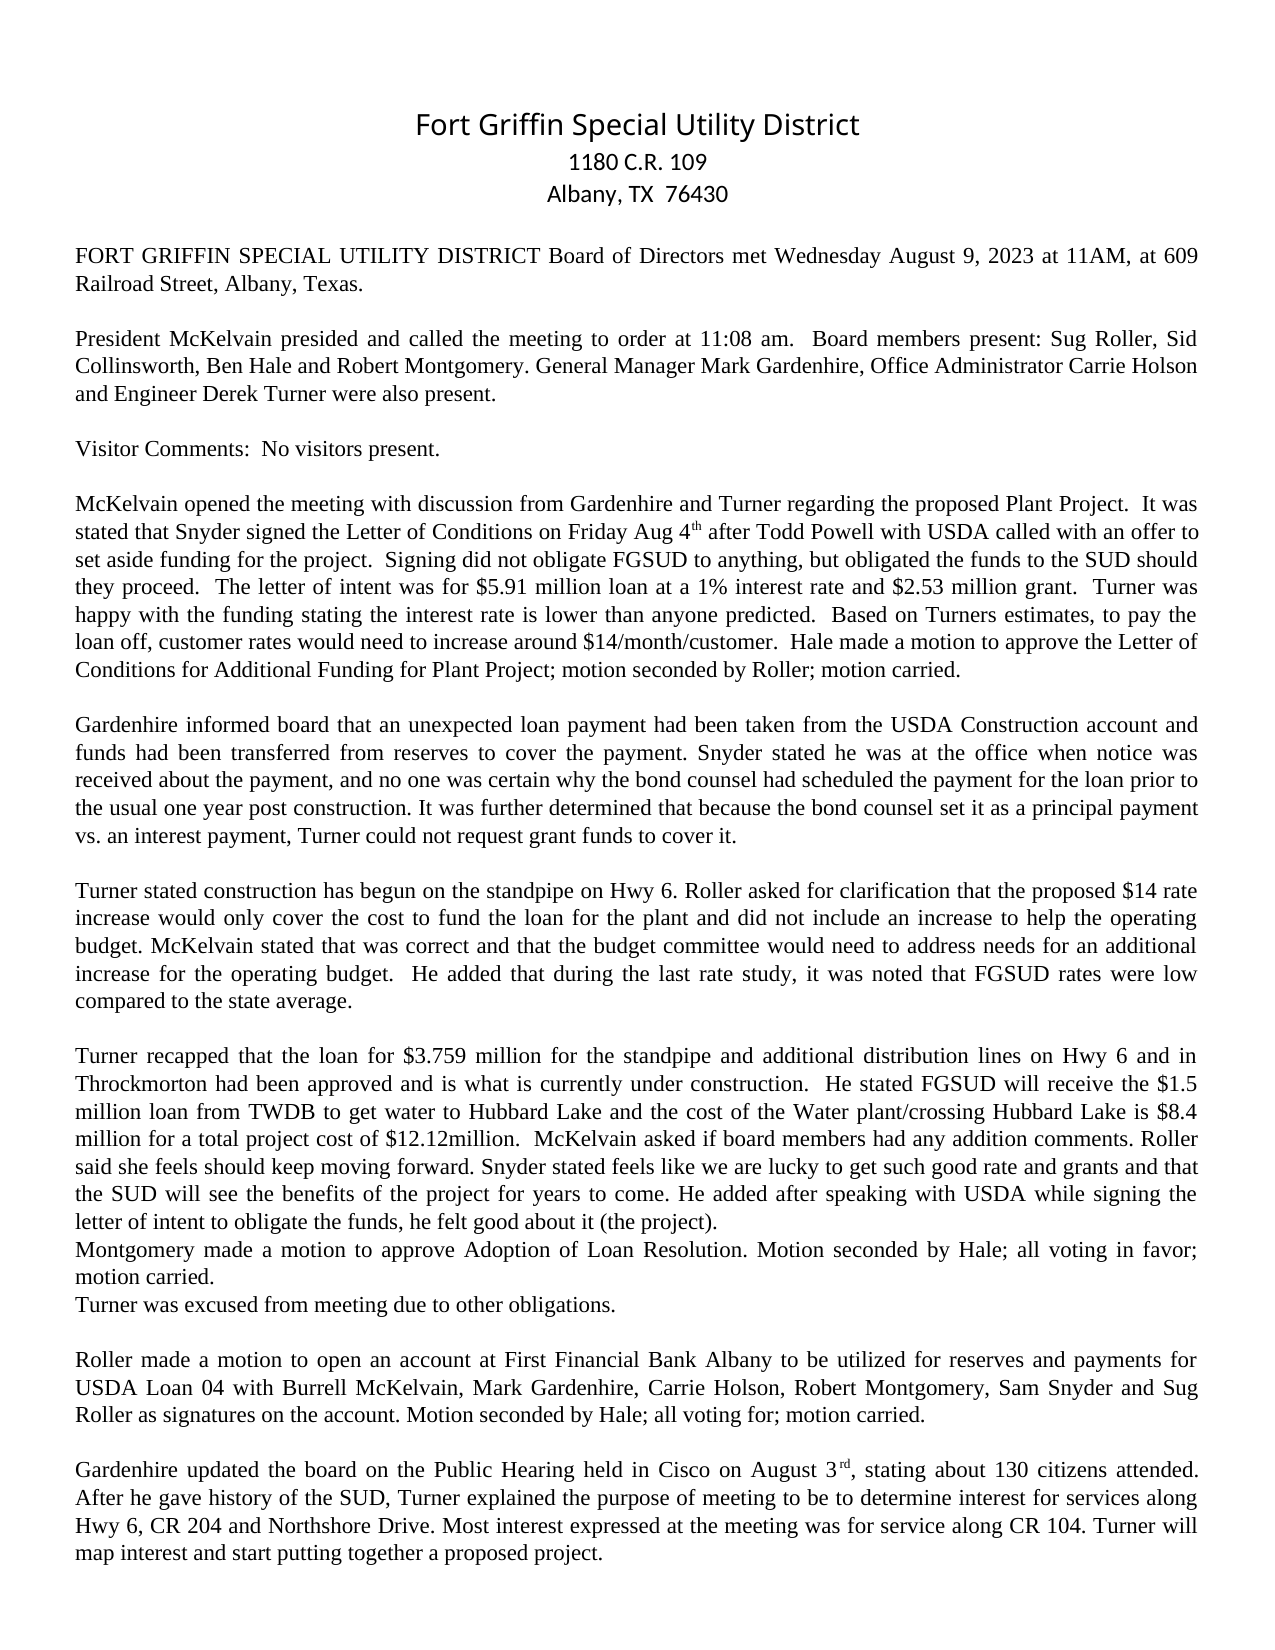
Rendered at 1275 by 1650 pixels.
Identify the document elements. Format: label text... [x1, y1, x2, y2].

text Visitor Comments: No visitors present. [75, 435, 1200, 462]
text 1180 C.R. 109 [75, 146, 1200, 177]
text Fort Griffin Special Utility District [75, 104, 1200, 144]
text Montgomery made a motion to approve Adoption of Loan Resolution. Motion seconded by Hale; all voting in favor; motion carried. [75, 1236, 1200, 1290]
text Turner was excused from meeting due to other obligations. [75, 1291, 1200, 1317]
text Gardenhire informed board that an unexpected loan payment had been taken from the USDA Construction account and funds had been transferred from reserves to cover the payment. Snyder stated he was at the office when notice was received about the payment, and no one was certain why the bond counsel had scheduled the payment for the loan prior to the usual one year post construction. It was further determined that because the bond counsel set it as a principal payment vs. an interest payment, Turner could not request grant funds to cover it. [75, 711, 1200, 848]
text Roller made a motion to open an account at First Financial Bank Albany to be utilized for reserves and payments for USDA Loan 04 with Burrell McKelvain, Mark Gardenhire, Carrie Holson, Robert Montgomery, Sam Snyder and Sug Roller as signatures on the account. Motion seconded by Hale; all voting for; motion carried. [75, 1346, 1200, 1428]
text Gardenhire updated the board on the Public Hearing held in Cisco on August 3rd, stating about 130 citizens attended. After he gave history of the SUD, Turner explained the purpose of meeting to be to determine interest for services along Hwy 6, CR 204 and Northshore Drive. Most interest expressed at the meeting was for service along CR 104. Turner will map interest and start putting together a proposed project. [75, 1457, 1200, 1566]
text Albany, TX 76430 [75, 178, 1200, 208]
text McKelvain opened the meeting with discussion from Gardenhire and Turner regarding the proposed Plant Project. It was stated that Snyder signed the Letter of Conditions on Friday Aug 4th after Todd Powell with USDA called with an offer to set aside funding for the project. Signing did not obligate FGSUD to anything, but obligated the funds to the SUD should they proceed. The letter of intent was for $5.91 million loan at a 1% interest rate and $2.53 million grant. Turner was happy with the funding stating the interest rate is lower than anyone predicted. Based on Turners estimates, to pay the loan off, customer rates would need to increase around $14/month/customer. Hale made a motion to approve the Letter of Conditions for Additional Funding for Plant Project; motion seconded by Roller; motion carried. [75, 490, 1200, 682]
text FORT GRIFFIN SPECIAL UTILITY DISTRICT Board of Directors met Wednesday August 9, 2023 at 11AM, at 609 Railroad Street, Albany, Texas. [75, 242, 1200, 296]
text President McKelvain presided and called the meeting to order at 11:08 am. Board members present: Sug Roller, Sid Collinsworth, Ben Hale and Robert Montgomery. General Manager Mark Gardenhire, Office Administrator Carrie Holson and Engineer Derek Turner were also present. [75, 325, 1200, 406]
text Turner stated construction has begun on the standpipe on Hwy 6. Roller asked for clarification that the proposed $14 rate increase would only cover the cost to fund the loan for the plant and did not include an increase to help the operating budget. McKelvain stated that was correct and that the budget committee would need to address needs for an additional increase for the operating budget. He added that during the last rate study, it was noted that FGSUD rates were low compared to the state average. [75, 877, 1200, 1014]
text Turner recapped that the loan for $3.759 million for the standpipe and additional distribution lines on Hwy 6 and in Throckmorton had been approved and is what is currently under construction. He stated FGSUD will receive the $1.5 million loan from TWDB to get water to Hubbard Lake and the cost of the Water plant/crossing Hubbard Lake is $8.4 million for a total project cost of $12.12million. McKelvain asked if board members had any addition comments. Roller said she feels should keep moving forward. Snyder stated feels like we are lucky to get such good rate and grants and that the SUD will see the benefits of the project for years to come. He added after speaking with USDA while signing the letter of intent to obligate the funds, he felt good about it (the project). [75, 1042, 1200, 1234]
